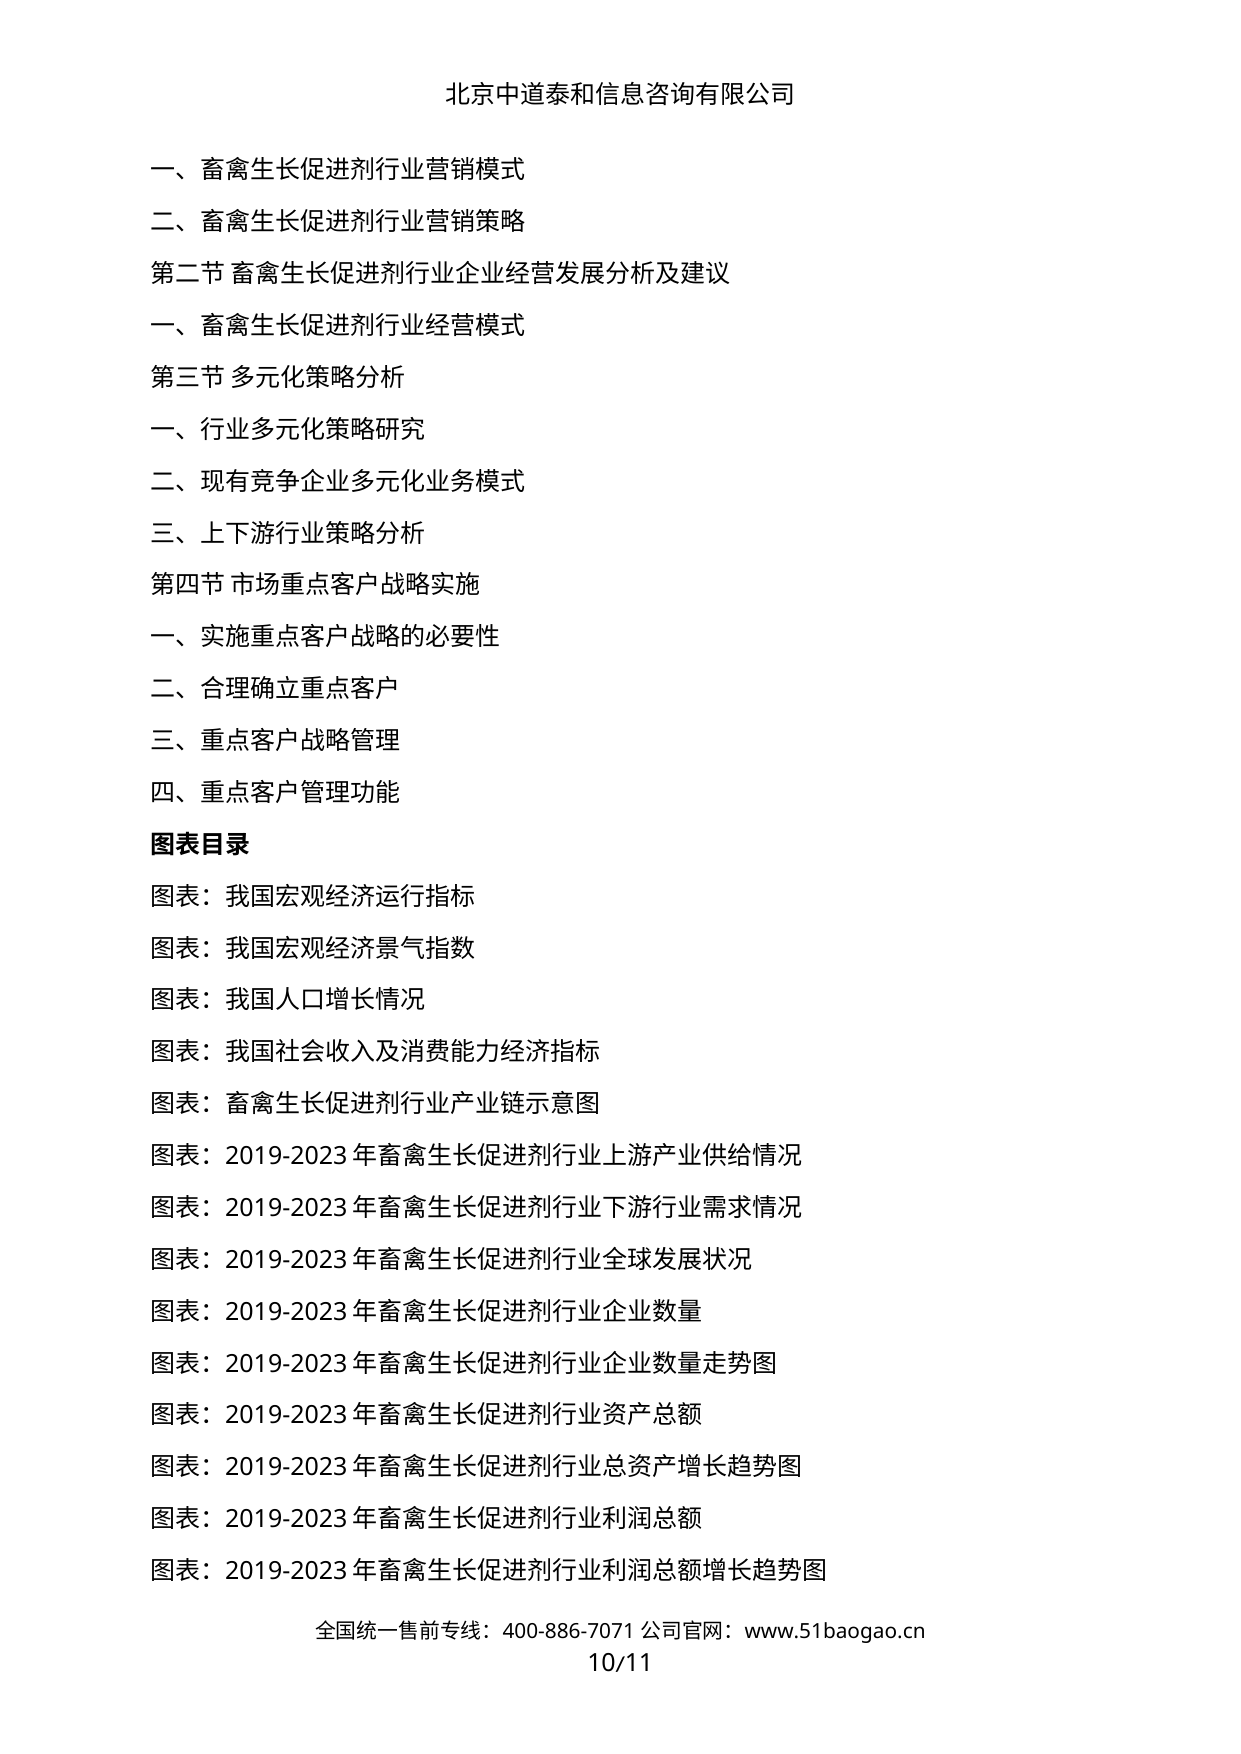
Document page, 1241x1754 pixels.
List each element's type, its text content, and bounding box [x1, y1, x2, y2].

text 一、行业多元化策略研究 [150, 409, 1090, 446]
text 一、畜禽生长促进剂行业营销模式 [150, 150, 1090, 186]
text 第二节 畜禽生长促进剂行业企业经营发展分析及建议 [150, 254, 1090, 290]
text 第三节 多元化策略分析 [150, 357, 1090, 394]
text 三、重点客户战略管理 [150, 721, 1090, 757]
text 图表：我国宏观经济运行指标 [150, 876, 1090, 912]
text 图表：我国社会收入及消费能力经济指标 [150, 1032, 1090, 1068]
text 图表：我国宏观经济景气指数 [150, 928, 1090, 964]
text 图表：2019-2023年畜禽生长促进剂行业资产总额 [150, 1395, 1090, 1431]
text 三、上下游行业策略分析 [150, 513, 1090, 549]
text 第四节 市场重点客户战略实施 [150, 565, 1090, 601]
text 二、现有竞争企业多元化业务模式 [150, 461, 1090, 497]
text 二、合理确立重点客户 [150, 669, 1090, 705]
text 一、实施重点客户战略的必要性 [150, 617, 1090, 653]
text 图表：我国人口增长情况 [150, 980, 1090, 1016]
text 图表目录 [150, 824, 1090, 861]
text 图表：2019-2023年畜禽生长促进剂行业利润总额 [150, 1499, 1090, 1535]
text 图表：2019-2023年畜禽生长促进剂行业利润总额增长趋势图 [150, 1551, 1090, 1587]
text 二、畜禽生长促进剂行业营销策略 [150, 202, 1090, 238]
text 图表：2019-2023年畜禽生长促进剂行业全球发展状况 [150, 1239, 1090, 1276]
text 图表：畜禽生长促进剂行业产业链示意图 [150, 1084, 1090, 1120]
text 图表：2019-2023年畜禽生长促进剂行业上游产业供给情况 [150, 1136, 1090, 1172]
text 一、畜禽生长促进剂行业经营模式 [150, 306, 1090, 342]
text 图表：2019-2023年畜禽生长促进剂行业企业数量 [150, 1291, 1090, 1327]
text 图表：2019-2023年畜禽生长促进剂行业下游行业需求情况 [150, 1187, 1090, 1224]
text 图表：2019-2023年畜禽生长促进剂行业总资产增长趋势图 [150, 1447, 1090, 1483]
text 四、重点客户管理功能 [150, 772, 1090, 809]
text 图表：2019-2023年畜禽生长促进剂行业企业数量走势图 [150, 1343, 1090, 1379]
